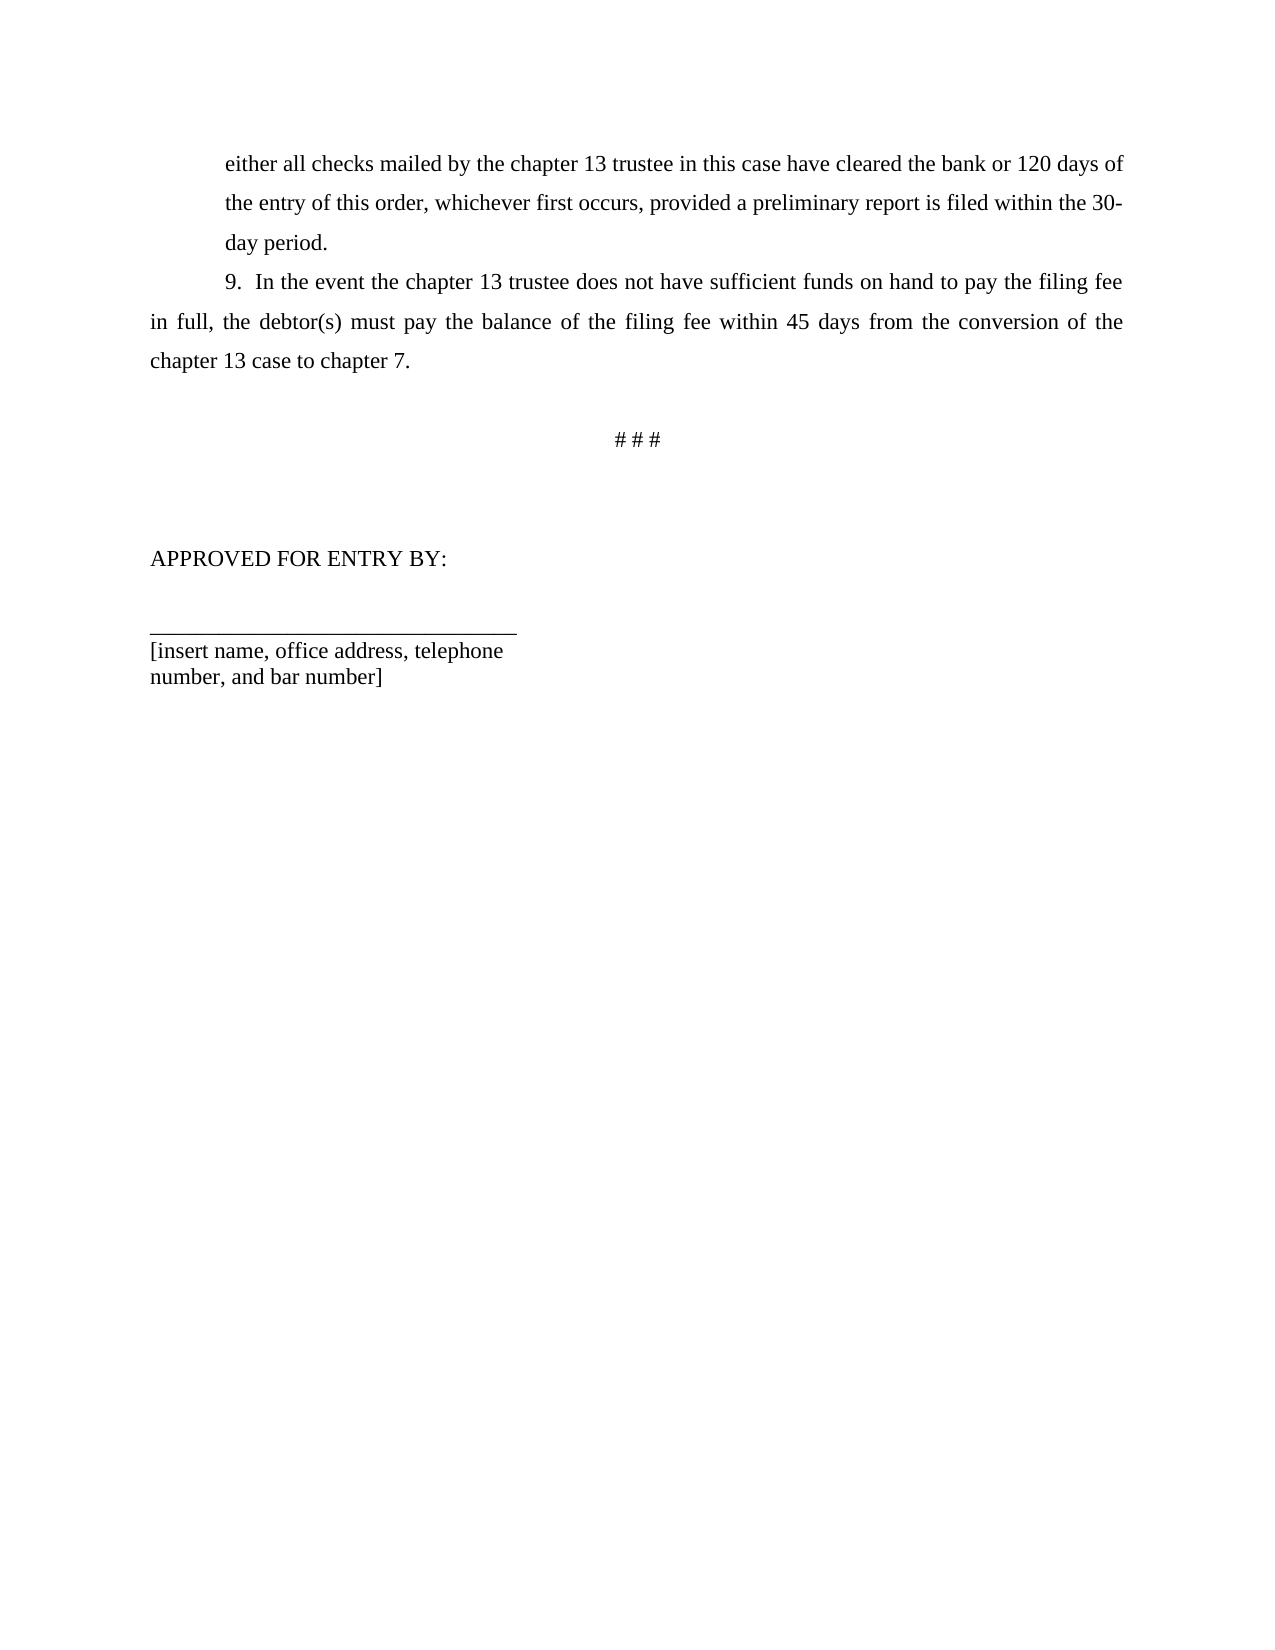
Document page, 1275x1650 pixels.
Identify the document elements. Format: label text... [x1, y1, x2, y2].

text # # # [150, 426, 1125, 453]
text 9. In the event the chapter 13 trustee does not have sufficient funds on hand to pay the filing fee in full, the debtor(s) must pay the balance of the filing fee within 45 days from the conversion of the chapter 13 case to chapter 7. [150, 268, 1125, 374]
text ________________________________ [150, 611, 1125, 637]
text number, and bar number] [150, 663, 1125, 690]
text APPROVED FOR ENTRY BY: [150, 545, 1125, 571]
text [insert name, office address, telephone [150, 637, 1125, 663]
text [225, 150, 1125, 255]
